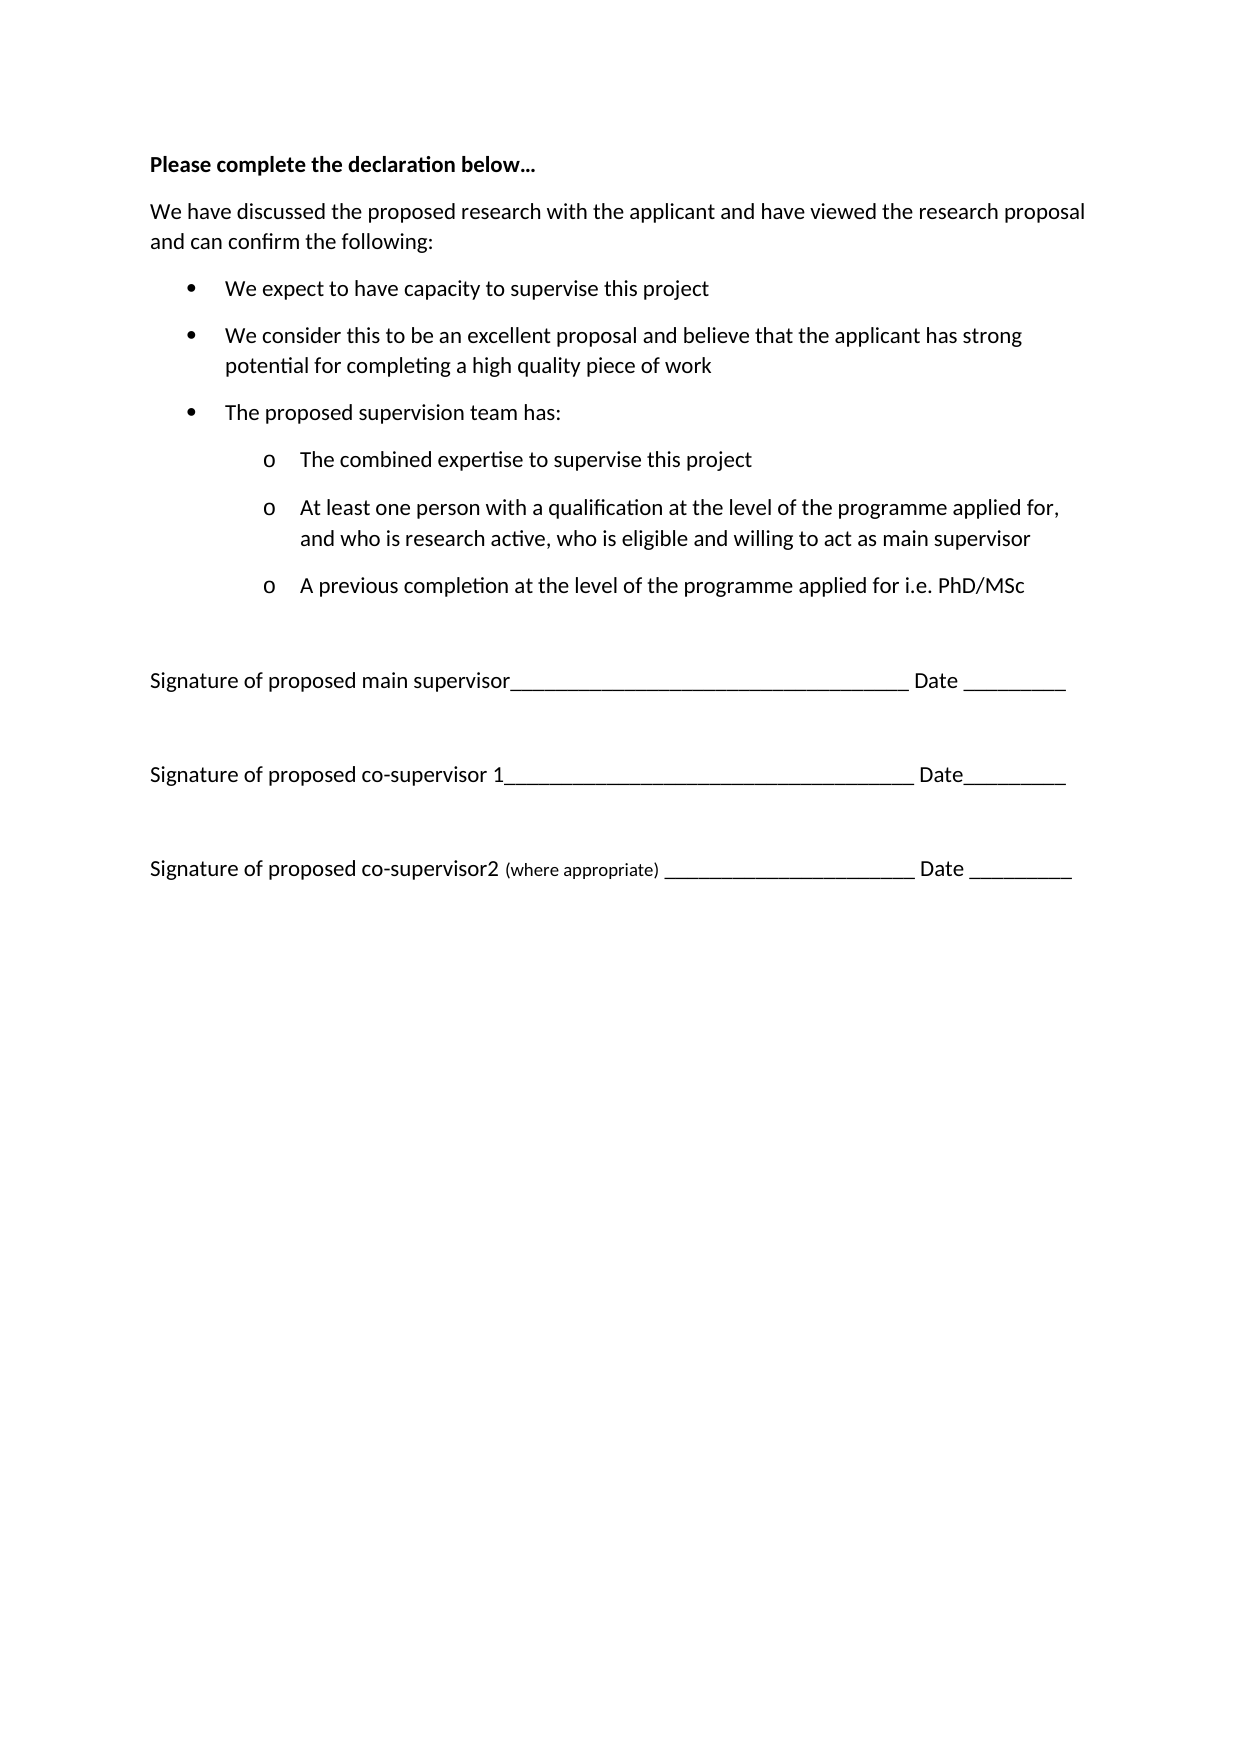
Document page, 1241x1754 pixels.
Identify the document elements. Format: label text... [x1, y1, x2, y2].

text Signature of proposed main supervisor___________________________________ Date _________ [150, 666, 1090, 694]
list We expect to have capacity to supervise this project [187, 274, 1090, 302]
list We consider this to be an excellent proposal and believe that the applicant has strong potential for completing a high quality piece of work [187, 321, 1090, 379]
list A previous completion at the level of the programme applied for i.e. PhD/MSc [262, 571, 1090, 600]
text We have discussed the proposed research with the applicant and have viewed the research proposal and can confirm the following: [150, 197, 1090, 255]
list The combined expertise to supervise this project [262, 445, 1090, 474]
text Signature of proposed co-supervisor2 (where appropriate) ______________________ Date _________ [150, 854, 1090, 882]
text Signature of proposed co-supervisor 1____________________________________ Date_________ [150, 760, 1090, 788]
text Please complete the declaration below… [150, 150, 1090, 178]
list The proposed supervision team has: [187, 398, 1090, 426]
list At least one person with a qualification at the level of the programme applied for, and who is research active, who is eligible and willing to act as main supervisor [262, 493, 1090, 552]
